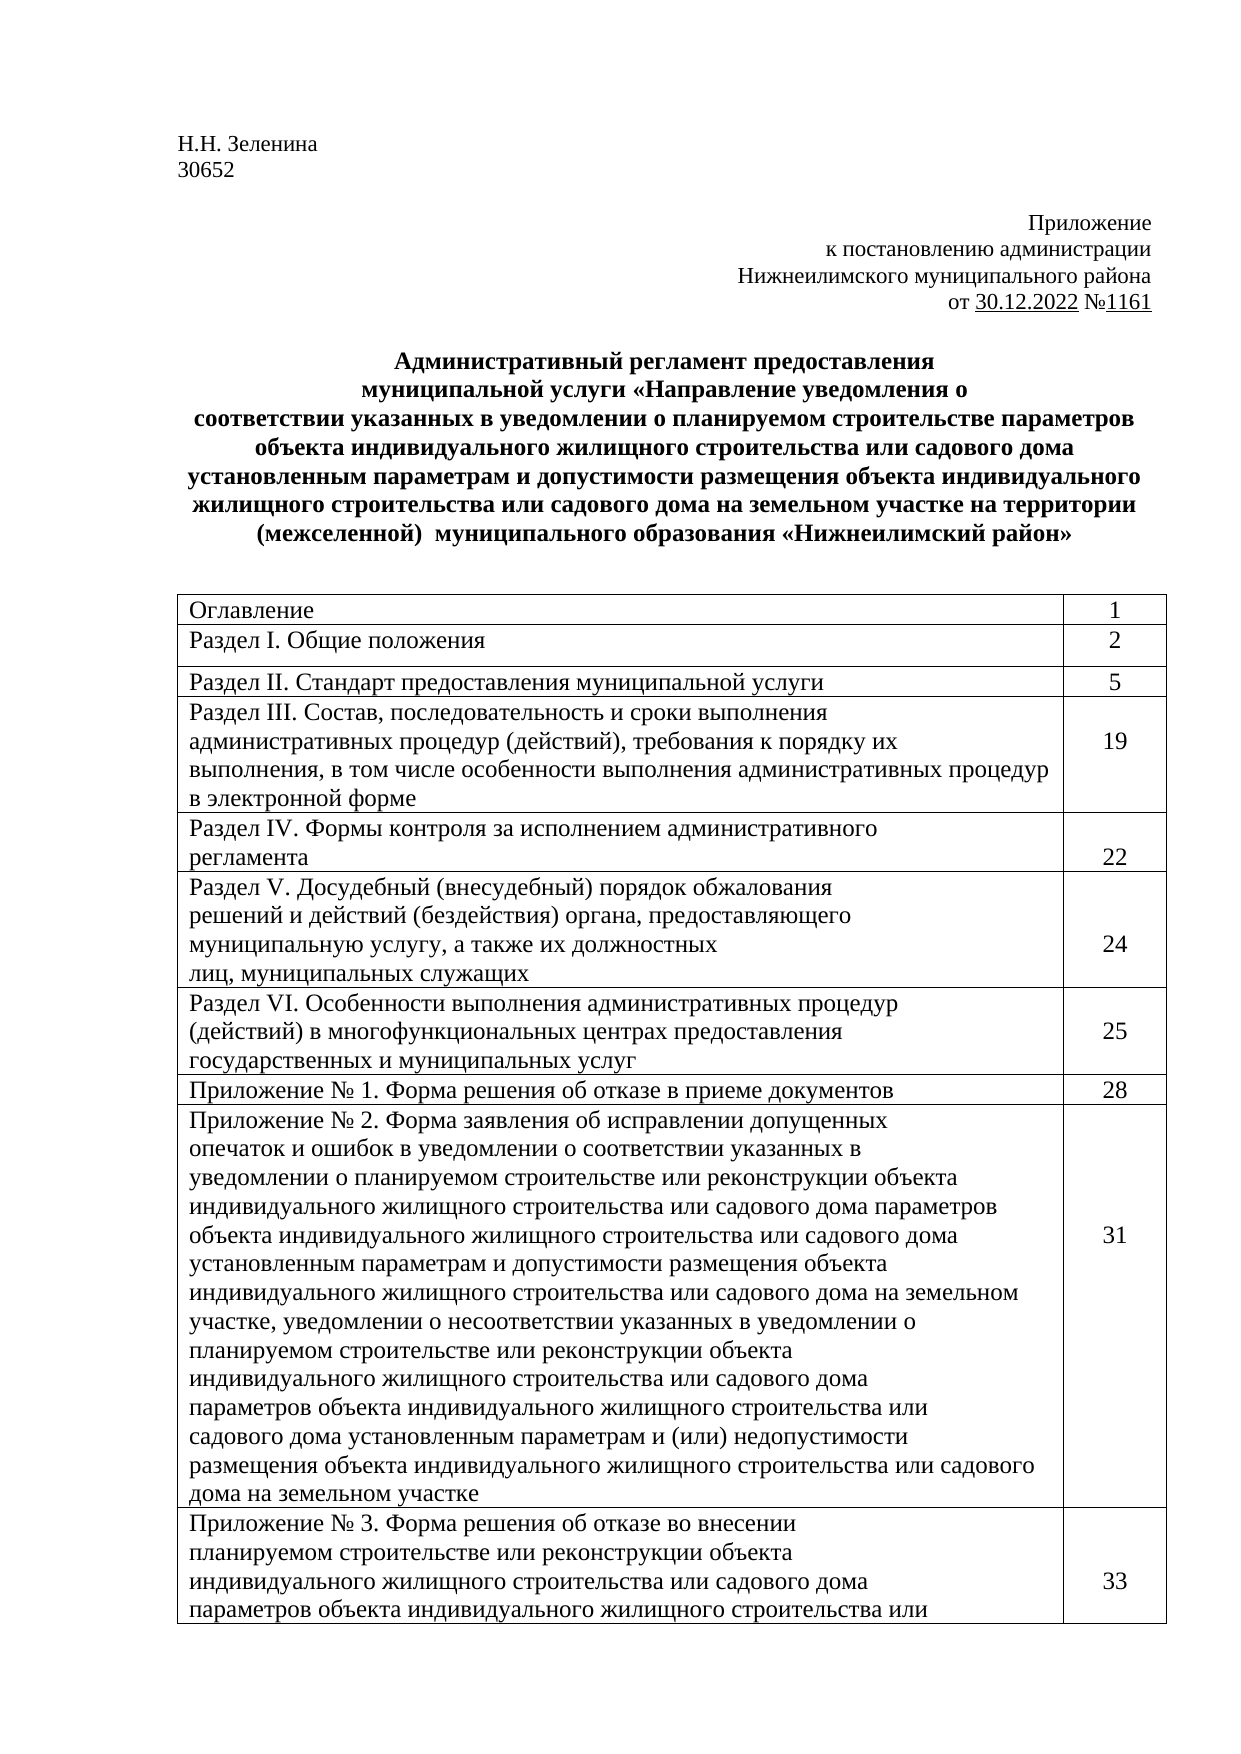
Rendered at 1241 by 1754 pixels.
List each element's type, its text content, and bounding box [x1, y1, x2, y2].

table_cell Раздел III. Состав, последовательность и сроки выполнения административных процедур (действий), требования к порядку их выполнения, в том числе особенности выполнения административных процедур в электронной форме [178, 697, 1063, 812]
table_cell Раздел V. Досудебный (внесудебный) порядок обжалования решений и действий (бездействия) органа, предоставляющего муниципальную услугу, а также их должностных лиц, муниципальных служащих [178, 872, 1063, 987]
table_cell 2 [1064, 625, 1166, 666]
text 30652 [177, 156, 1152, 183]
table_cell Раздел II. Стандарт предоставления муниципальной услуги [178, 667, 1063, 696]
table_cell 24 [1064, 872, 1166, 987]
text от 30.12.2022 №1161 [177, 288, 1152, 314]
table_cell Приложение № 1. Форма решения об отказе в приеме документов [178, 1075, 1063, 1104]
table_cell Раздел IV. Формы контроля за исполнением административного регламента [178, 813, 1063, 871]
text к постановлению администрации [177, 235, 1152, 262]
table_cell 19 [1064, 697, 1166, 812]
table_cell 28 [1064, 1075, 1166, 1104]
table_cell Раздел I. Общие положения [178, 625, 1063, 666]
table_cell 25 [1064, 988, 1166, 1074]
table_cell Раздел VI. Особенности выполнения административных процедур (действий) в многофункциональных центрах предоставления государственных и муниципальных услуг [178, 988, 1063, 1074]
table_header Оглавление [178, 595, 1063, 624]
text Приложение [177, 209, 1152, 235]
text Нижнеилимского муниципального района [177, 262, 1152, 288]
table_cell 33 [1064, 1508, 1166, 1623]
table_cell 31 [1064, 1105, 1166, 1507]
table_header 1 [1064, 595, 1166, 624]
table_cell 5 [1064, 667, 1166, 696]
table_cell Приложение № 2. Форма заявления об исправлении допущенных опечаток и ошибок в уведомлении о соответствии указанных в уведомлении о планируемом строительстве или реконструкции объекта индивидуального жилищного строительства или садового дома параметров объекта индивидуального жилищного строительства или садового дома установленным параметрам и допустимости размещения объекта индивидуального жилищного строительства или садового дома на земельном участке, уведомлении о несоответствии указанных в уведомлении о планируемом строительстве или реконструкции объекта индивидуального жилищного строительства или садового дома параметров объекта индивидуального жилищного строительства или садового дома установленным параметрам и (или) недопустимости размещения объекта индивидуального жилищного строительства или садового дома на земельном участке [178, 1105, 1063, 1507]
text Н.Н. Зеленина [177, 130, 1152, 156]
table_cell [178, 1508, 1063, 1623]
table_cell 22 [1064, 813, 1166, 871]
text Административный регламент предоставления муниципальной услуги «Направление уведомления о соответствии указанных в уведомлении о планируемом строительстве параметров объекта индивидуального жилищного строительства или садового дома установленным параметрам и допустимости размещения объекта индивидуального жилищного строительства или садового дома на земельном участке на территории (межселенной) муниципального образования «Нижнеилимский район» [177, 346, 1152, 547]
